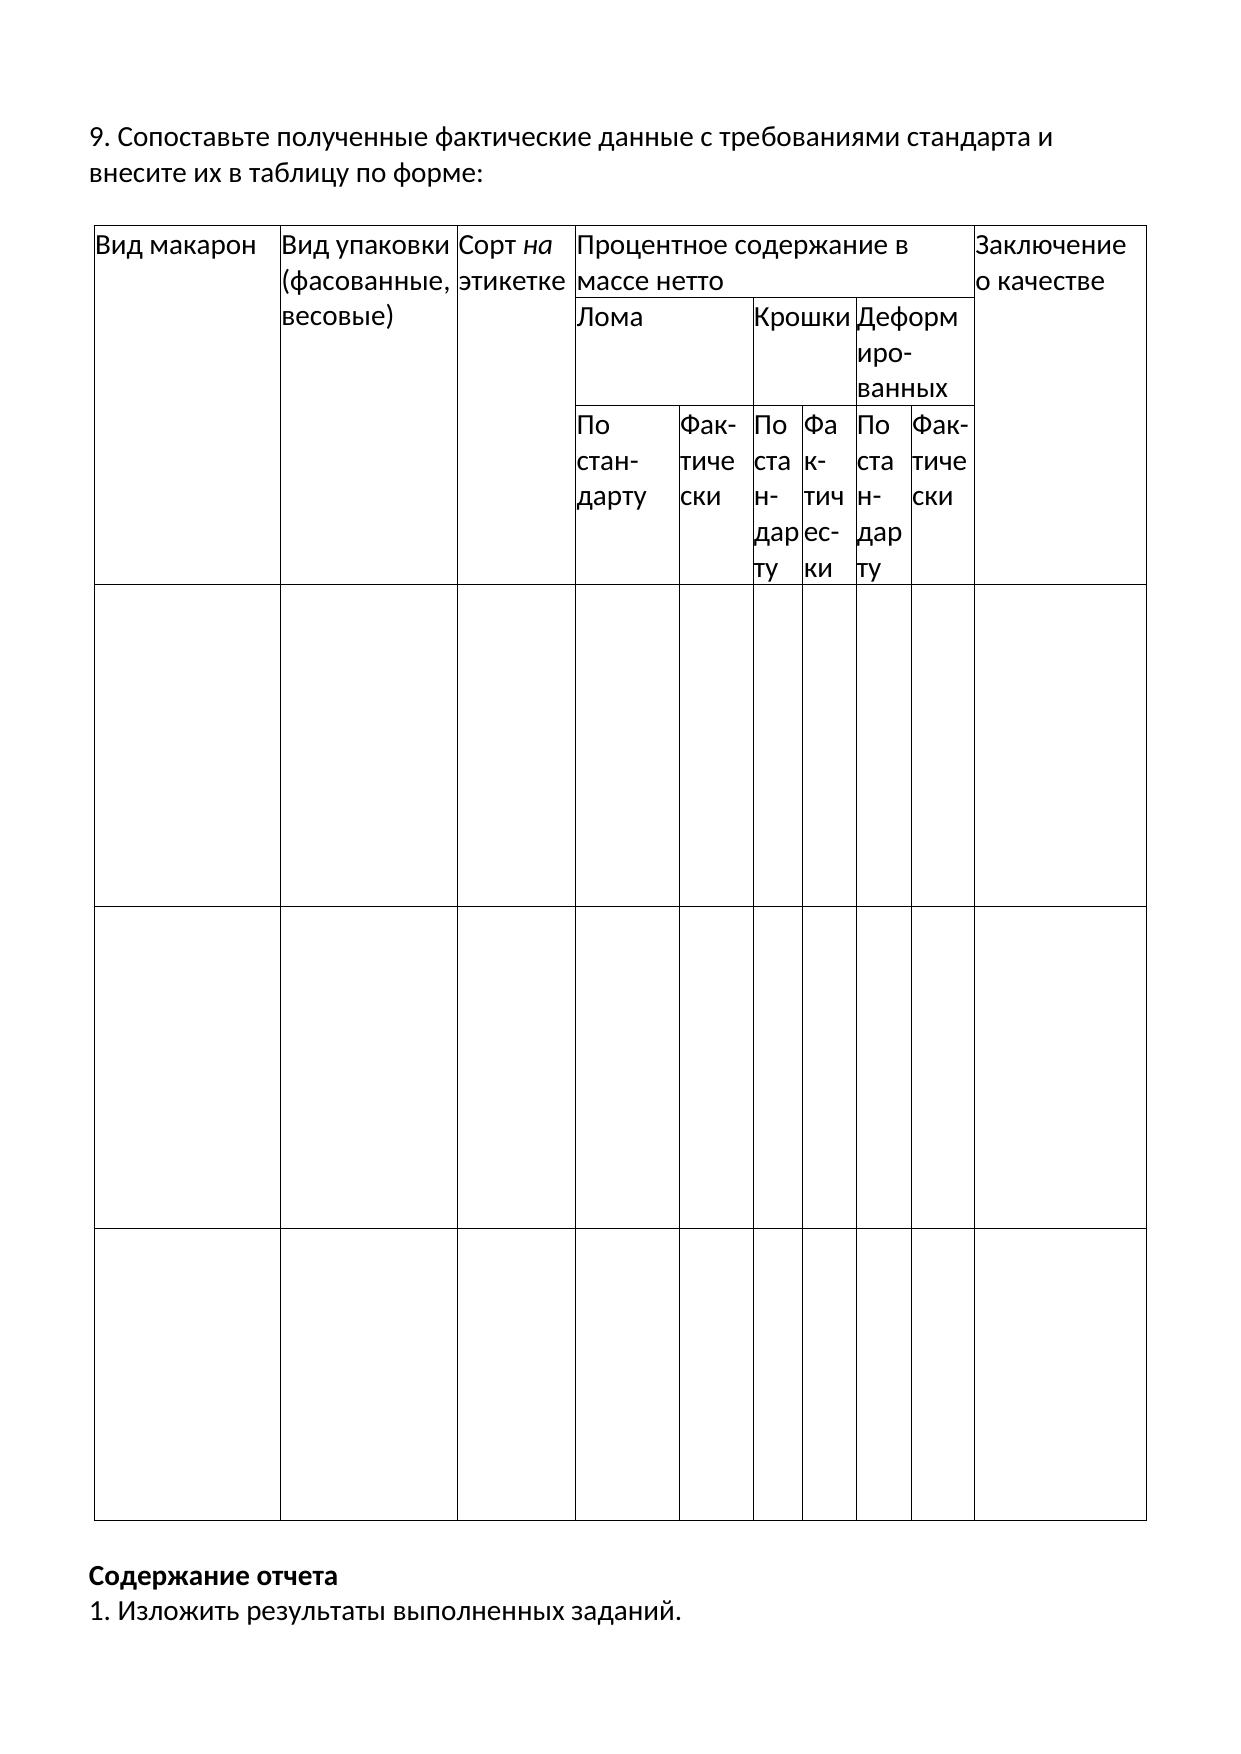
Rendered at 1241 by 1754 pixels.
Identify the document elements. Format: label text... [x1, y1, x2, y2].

table_cell По стандарту [576, 406, 679, 584]
text 9. Сопоставьте полученные фактические данные с требованиями стандарта и внесите их в таблицу по форме: [89, 118, 1152, 189]
table_cell [95, 1229, 280, 1520]
table_cell [975, 585, 1146, 906]
table_header Сорт на этикетке [458, 226, 575, 584]
table_cell [857, 585, 911, 906]
table_cell [857, 907, 911, 1228]
table_cell [912, 585, 974, 906]
table_header Заключение о качестве [975, 226, 1146, 584]
table_cell [912, 907, 974, 1228]
table_cell [803, 907, 856, 1228]
table_cell [754, 585, 802, 906]
table_cell Фактически [912, 406, 974, 584]
table_cell [458, 1229, 575, 1520]
table_cell [281, 907, 457, 1228]
table_cell [803, 585, 856, 906]
table_cell [754, 1229, 802, 1520]
table_cell [281, 585, 457, 906]
table_cell [975, 1229, 1146, 1520]
table_cell [754, 907, 802, 1228]
table_cell [975, 907, 1146, 1228]
table_cell [576, 907, 679, 1228]
table_cell По стандарту [754, 406, 802, 584]
table_header Вид упаковки (фасованные, весовые) [281, 226, 457, 584]
table_cell [680, 585, 753, 906]
table_cell [680, 907, 753, 1228]
table_cell [680, 1229, 753, 1520]
table_cell Фактически [680, 406, 753, 584]
table_cell [576, 585, 679, 906]
table_cell По стандарту [857, 406, 911, 584]
table_cell [576, 1229, 679, 1520]
table_cell [912, 1229, 974, 1520]
text Содержание отчета [89, 1557, 1152, 1592]
table_cell [458, 585, 575, 906]
table_cell [803, 1229, 856, 1520]
table_cell Крошки [754, 298, 856, 405]
table_cell [458, 907, 575, 1228]
table_cell [281, 1229, 457, 1520]
table_cell [95, 907, 280, 1228]
text 1. Изложить результаты выполненных заданий. [89, 1592, 1152, 1628]
table_cell [857, 1229, 911, 1520]
table_cell Фактически [803, 406, 856, 584]
table_header Вид макарон [95, 226, 280, 584]
table_cell Деформированных [857, 298, 974, 405]
table_cell [95, 585, 280, 906]
table_cell Лома [576, 298, 753, 405]
table_header Процентное содержание в массе нетто [576, 226, 974, 297]
